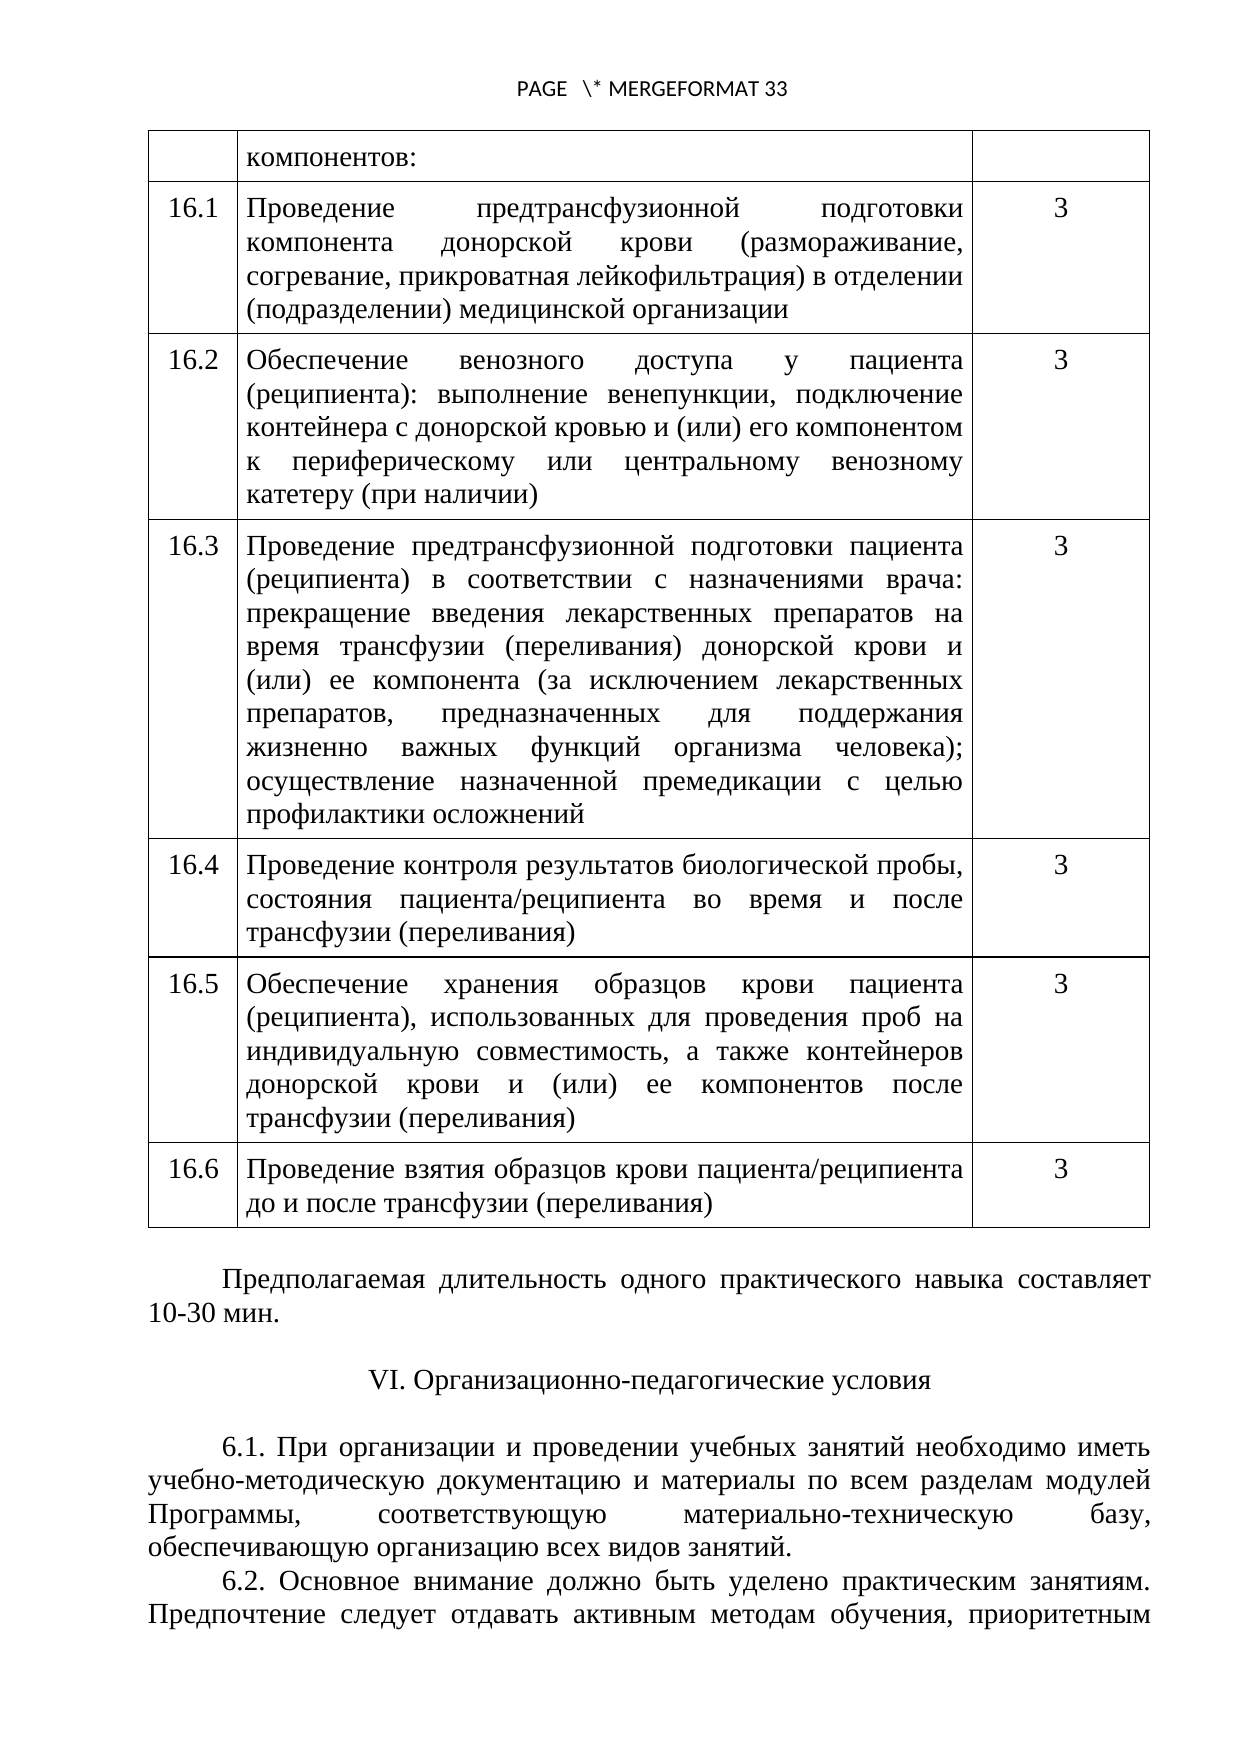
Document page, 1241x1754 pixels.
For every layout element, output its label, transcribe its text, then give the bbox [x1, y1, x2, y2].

table_cell 16.1 [149, 182, 237, 333]
table_cell Проведение контроля результатов биологической пробы, состояния пациента/реципиента во время и после трансфузии (переливания) [238, 839, 972, 956]
title VI. Организационно-педагогические условия [148, 1362, 1152, 1395]
table_cell 3 [973, 520, 1149, 838]
table_cell 3 [973, 839, 1149, 956]
table_cell Проведение взятия образцов крови пациента/реципиента до и после трансфузии (переливания) [238, 1143, 972, 1227]
table_cell 16.6 [149, 1143, 237, 1227]
table_cell Проведение предтрансфузионной подготовки пациента (реципиента) в соответствии с назначениями врача: прекращение введения лекарственных препаратов на время трансфузии (переливания) донорской крови и (или) ее компонента (за исключением лекарственных препаратов, предназначенных для поддержания жизненно важных функций организма человека); осуществление назначенной премедикации с целью профилактики осложнений [238, 520, 972, 838]
table_cell 16.5 [149, 958, 237, 1142]
table_cell 16.3 [149, 520, 237, 838]
table_cell 3 [973, 334, 1149, 518]
table_cell 18 [973, 131, 1149, 181]
text Предполагаемая длительность одного практического навыка составляет 10-30 мин. [148, 1261, 1152, 1328]
table_cell Обеспечение хранения образцов крови пациента (реципиента), использованных для проведения проб на индивидуальную совместимость, а также контейнеров донорской крови и (или) ее компонентов после трансфузии (переливания) [238, 958, 972, 1142]
table_cell 16 [149, 131, 237, 181]
text 6.1. При организации и проведении учебных занятий необходимо иметь учебно-методическую документацию и материалы по всем разделам модулей Программы, соответствующую материально-техническую базу, обеспечивающую организацию всех видов занятий. [148, 1429, 1152, 1563]
table_cell Обеспечение венозного доступа у пациента (реципиента): выполнение венепункции, подключение контейнера с донорской кровью и (или) его компонентом к периферическому или центральному венозному катетеру (при наличии) [238, 334, 972, 518]
table_cell 16.4 [149, 839, 237, 956]
table_cell 3 [973, 958, 1149, 1142]
table_cell 3 [973, 182, 1149, 333]
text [148, 1563, 1152, 1630]
table_cell 16.2 [149, 334, 237, 518]
table_cell 3 [973, 1143, 1149, 1227]
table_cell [238, 131, 972, 181]
table_cell Проведение предтрансфузионной подготовки компонента донорской крови (размораживание, согревание, прикроватная лейкофильтрация) в отделении (подразделении) медицинской организации [238, 182, 972, 333]
